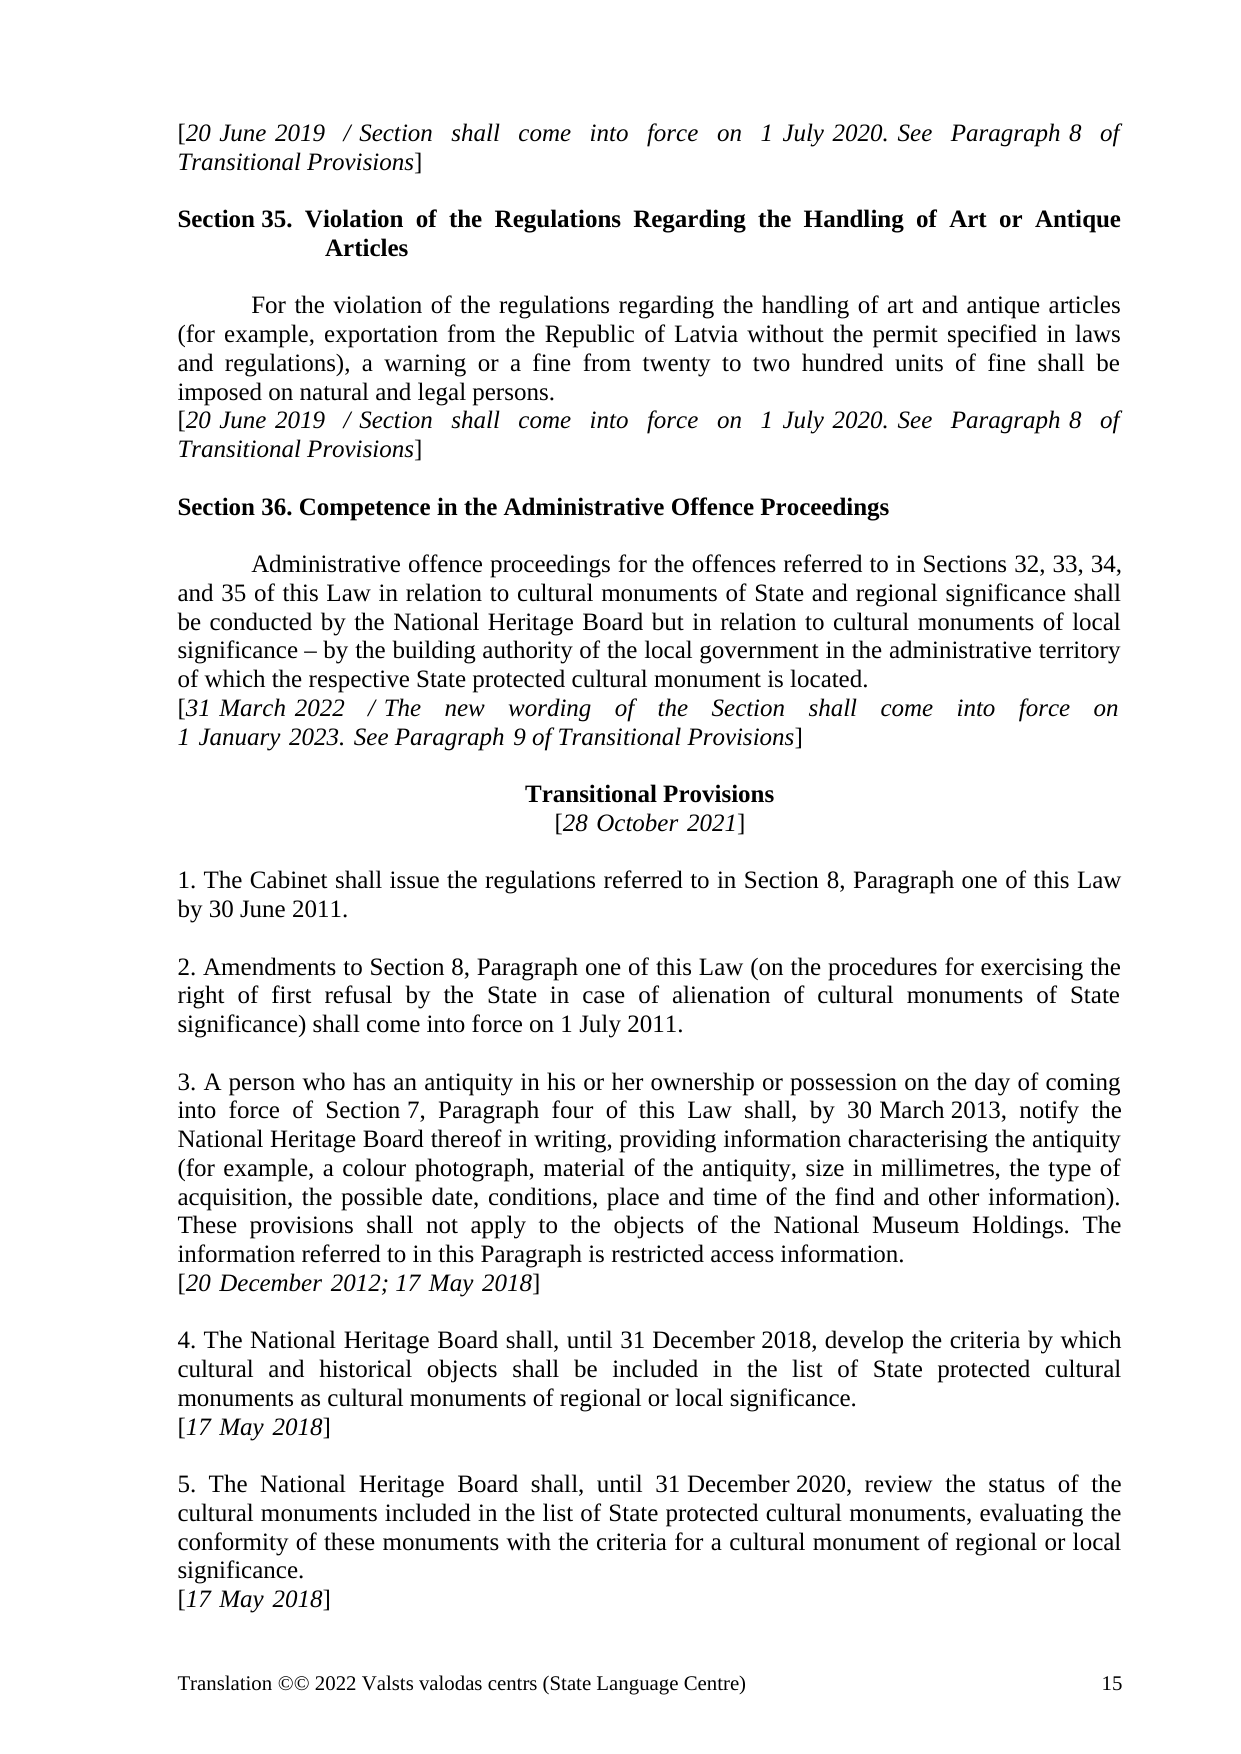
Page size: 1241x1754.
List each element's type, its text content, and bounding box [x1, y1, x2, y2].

text 4. The National Heritage Board shall, until 31 December 2018, develop the criteria by which cultural and historical objects shall be included in the list of State protected cultural monuments as cultural monuments of regional or local significance. [177, 1326, 1122, 1412]
text 3. A person who has an antiquity in his or her ownership or possession on the day of coming into force of Section 7, Paragraph four of this Law shall, by 30 March 2013, notify the National Heritage Board thereof in writing, providing information characterising the antiquity (for example, a colour photograph, material of the antiquity, size in millimetres, the type of acquisition, the possible date, conditions, place and time of the find and other information). These provisions shall not apply to the objects of the National Museum Holdings. The information referred to in this Paragraph is restricted access information. [177, 1067, 1122, 1268]
text Transitional Provisions [177, 779, 1122, 808]
text [17 May 2018] [177, 1412, 1122, 1441]
text 5. The National Heritage Board shall, until 31 December 2020, review the status of the cultural monuments included in the list of State protected cultural monuments, evaluating the conformity of these monuments with the criteria for a cultural monument of regional or local significance. [177, 1469, 1122, 1584]
text Administrative offence proceedings for the offences referred to in Sections 32, 33, 34, and 35 of this Law in relation to cultural monuments of State and regional significance shall be conducted by the National Heritage Board but in relation to cultural monuments of local significance – by the building authority of the local government in the administrative territory of which the respective State protected cultural monument is located. [177, 549, 1122, 693]
text [20 June 2019 / Section shall come into force on 1 July 2020. See Paragraph 8 of Transitional Provisions] [177, 406, 1122, 463]
text 2. Amendments to Section 8, Paragraph one of this Law (on the procedures for exercising the right of first refusal by the State in case of alienation of cultural monuments of State significance) shall come into force on 1 July 2011. [177, 952, 1122, 1038]
text [20 June 2019 / Section shall come into force on 1 July 2020. See Paragraph 8 of Transitional Provisions] [177, 118, 1122, 176]
text [20 December 2012; 17 May 2018] [177, 1268, 1122, 1297]
text [28 October 2021] [177, 808, 1122, 837]
text [17 May 2018] [177, 1584, 1122, 1613]
text Section 36. Competence in the Administrative Offence Proceedings [177, 492, 1122, 521]
text For the violation of the regulations regarding the handling of art and antique articles (for example, exportation from the Republic of Latvia without the permit specified in laws and regulations), a warning or a fine from twenty to two hundred units of fine shall be imposed on natural and legal persons. [177, 291, 1122, 406]
text [31 March 2022 / The new wording of the Section shall come into force on 1 January 2023. See Paragraph 9 of Transitional Provisions] [177, 693, 1122, 751]
text 1. The Cabinet shall issue the regulations referred to in Section 8, Paragraph one of this Law by 30 June 2011. [177, 866, 1122, 923]
text Section 35. Violation of the Regulations Regarding the Handling of Art or Antique Articles [177, 204, 1122, 262]
